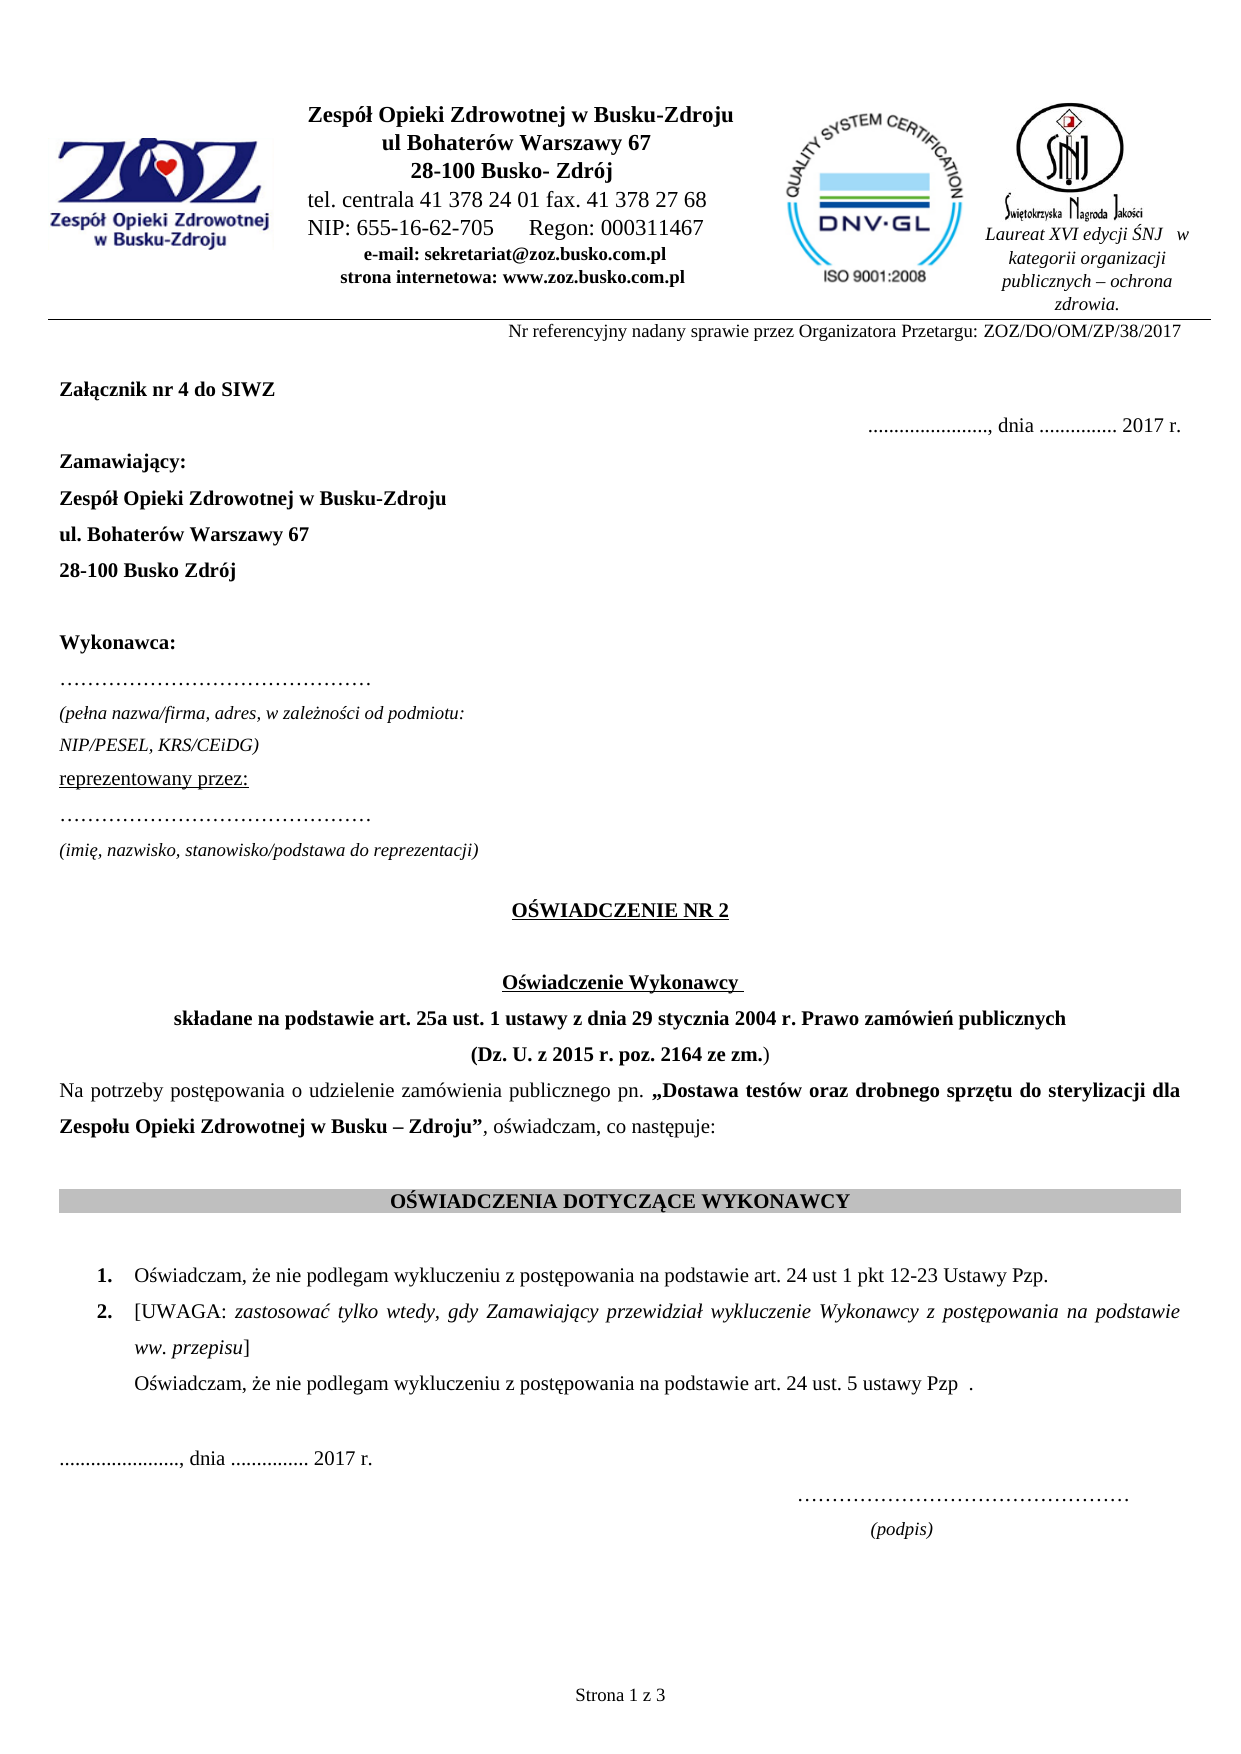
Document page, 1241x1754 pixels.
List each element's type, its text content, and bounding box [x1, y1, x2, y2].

list Oświadczam, że nie podlegam wykluczeniu z postępowania na podstawie art. 24 ust 1 pkt 12-23 Ustawy Pzp. [97, 1263, 1181, 1287]
text (Dz. U. z 2015 r. poz. 2164 ze zm.) [59, 1042, 1181, 1066]
picture [1000, 102, 1144, 222]
text Wykonawca: [59, 630, 1181, 654]
text 28-100 Busko Zdrój [59, 558, 1181, 582]
text Załącznik nr 4 do SIWZ [59, 377, 1181, 401]
text Zamawiający: [59, 449, 1181, 473]
text ul. Bohaterów Warszawy 67 [59, 522, 1181, 546]
text OŚWIADCZENIA DOTYCZĄCE WYKONAWCY [59, 1189, 1181, 1213]
text OŚWIADCZENIE NR 2 [59, 898, 1181, 922]
text składane na podstawie art. 25a ust. 1 ustawy z dnia 29 stycznia 2004 r. Prawo zamówień publicznych [59, 1006, 1181, 1030]
text (imię, nazwisko, stanowisko/podstawa do reprezentacji) [59, 838, 561, 860]
list [UWAGA: zastosować tylko wtedy, gdy Zamawiający przewidział wykluczenie Wykonawcy z postępowania na podstawie ww. przepisu] [97, 1299, 1181, 1359]
list Oświadczam, że nie podlegam wykluczeniu z postępowania na podstawie art. 24 ust. 5 ustawy Pzp . [134, 1371, 1181, 1395]
picture [48, 138, 274, 250]
text (podpis) [797, 1517, 1181, 1539]
text (pełna nazwa/firma, adres, w zależności od podmiotu: NIP/PESEL, KRS/CEiDG) [59, 702, 561, 756]
text ………………………………………… [59, 1481, 1181, 1506]
text reprezentowany przez: [59, 766, 1181, 790]
text Na potrzeby postępowania o udzielenie zamówienia publicznego pn. „Dostawa testów oraz drobnego sprzętu do sterylizacji dla Zespołu Opieki Zdrowotnej w Busku – Zdroju”, oświadczam, co następuje: [59, 1078, 1181, 1138]
text Zespół Opieki Zdrowotnej w Busku-Zdroju [59, 486, 1181, 509]
text ……………………………………… [59, 802, 561, 826]
text ......................., dnia ............... 2017 r. [59, 413, 1181, 437]
text Oświadczenie Wykonawcy [59, 970, 1181, 994]
text ……………………………………… [59, 666, 561, 690]
picture [779, 101, 975, 301]
text ......................., dnia ............... 2017 r. [59, 1445, 1181, 1469]
